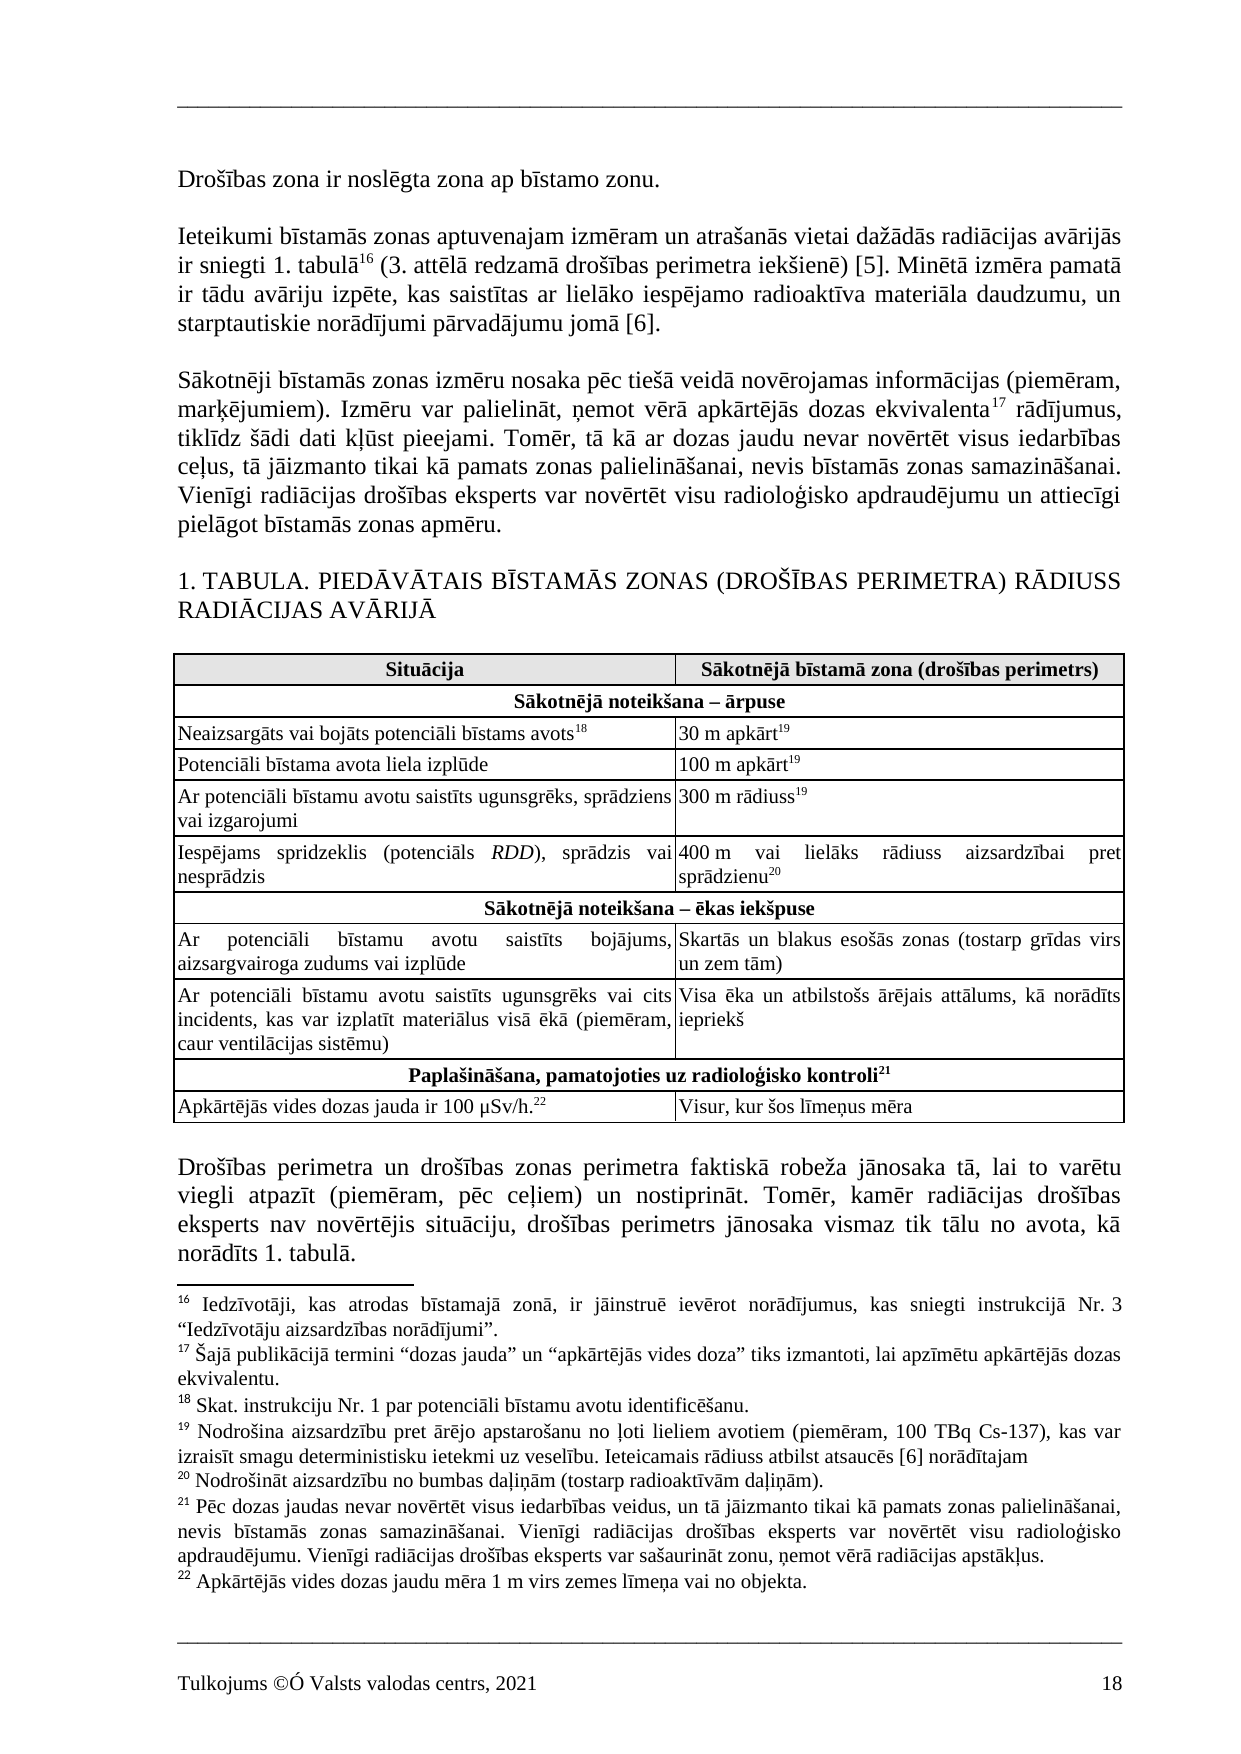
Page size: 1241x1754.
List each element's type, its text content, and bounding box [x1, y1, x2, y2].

table_cell Potenciāli bīstama avota liela izplūde [175, 750, 675, 779]
table_cell Ar potenciāli bīstamu avotu saistīts ugunsgrēks, sprādziens vai izgarojumi [175, 781, 675, 835]
table_cell Sākotnējā noteikšana – ārpuse [175, 686, 1123, 716]
table_cell Paplašināšana, pamatojoties uz radioloģisko kontroli [175, 1060, 1123, 1090]
table_cell Visa ēka un atbilstošs ārējais attālums, kā norādīts iepriekš [676, 980, 1123, 1058]
text 1. TABULA. PIEDĀVĀTAIS BĪSTAMĀS ZONAS (DROŠĪBAS PERIMETRA) RĀDIUSS RADIĀCIJAS AVĀRIJĀ [177, 566, 1122, 624]
text Drošības perimetra un drošības zonas perimetra faktiskā robeža jānosaka tā, lai to varētu viegli atpazīt (piemēram, pēc ceļiem) un nostiprināt. Tomēr, kamēr radiācijas drošības eksperts nav novērtējis situāciju, drošības perimetrs jānosaka vismaz tik tālu no avota, kā norādīts 1. tabulā. [177, 1152, 1122, 1267]
table_cell Visur, kur šos līmeņus mēra [676, 1092, 1123, 1121]
table_cell Neaizsargāts vai bojāts potenciāli bīstams avots [175, 718, 675, 748]
table_cell 100 m apkārt19 [676, 750, 1123, 779]
table_cell Apkārtējās vides dozas jauda ir 100 μSv/h. [175, 1092, 675, 1121]
table_cell Ar potenciāli bīstamu avotu saistīts bojājums, aizsargvairoga zudums vai izplūde [175, 924, 675, 978]
table_header Situācija [175, 655, 675, 684]
table_cell Iespējams spridzeklis (potenciāls RDD), sprādzis vai nesprādzis [175, 837, 675, 891]
table_cell Ar potenciāli bīstamu avotu saistīts ugunsgrēks vai cits incidents, kas var izplatīt materiālus visā ēkā (piemēram, caur ventilācijas sistēmu) [175, 980, 675, 1058]
table_cell Skartās un blakus esošās zonas (tostarp grīdas virs un zem tām) [676, 924, 1123, 978]
table_cell Sākotnējā noteikšana – ēkas iekšpuse [175, 893, 1123, 922]
text Ieteikumi bīstamās zonas aptuvenajam izmēram un atrašanās vietai dažādās radiācijas avārijās ir sniegti 1. tabulā (3. attēlā redzamā drošības perimetra iekšienē) [5]. Minētā izmēra pamatā ir tādu avāriju izpēte, kas saistītas ar lielāko iespējamo radioaktīva materiāla daudzumu, un starptautiskie norādījumi pārvadājumu jomā [6]. [177, 221, 1122, 336]
table_cell 30 m apkārt [676, 718, 1123, 748]
text Drošības zona ir noslēgta zona ap bīstamo zonu. [177, 164, 1122, 193]
table_cell 400 m vai lielāks rādiuss aizsardzībai pret sprādzienu [676, 837, 1123, 891]
table_header Sākotnējā bīstamā zona (drošības perimetrs) [676, 655, 1123, 684]
table_cell 300 m rādiuss19 [676, 781, 1123, 835]
text Sākotnēji bīstamās zonas izmēru nosaka pēc tiešā veidā novērojamas informācijas (piemēram, marķējumiem). Izmēru var palielināt, ņemot vērā apkārtējās dozas ekvivalenta rādījumus, tiklīdz šādi dati kļūst pieejami. Tomēr, tā kā ar dozas jaudu nevar novērtēt visus iedarbības ceļus, tā jāizmanto tikai kā pamats zonas palielināšanai, nevis bīstamās zonas samazināšanai. Vienīgi radiācijas drošības eksperts var novērtēt visu radioloģisko apdraudējumu un attiecīgi pielāgot bīstamās zonas apmēru. [177, 365, 1122, 538]
